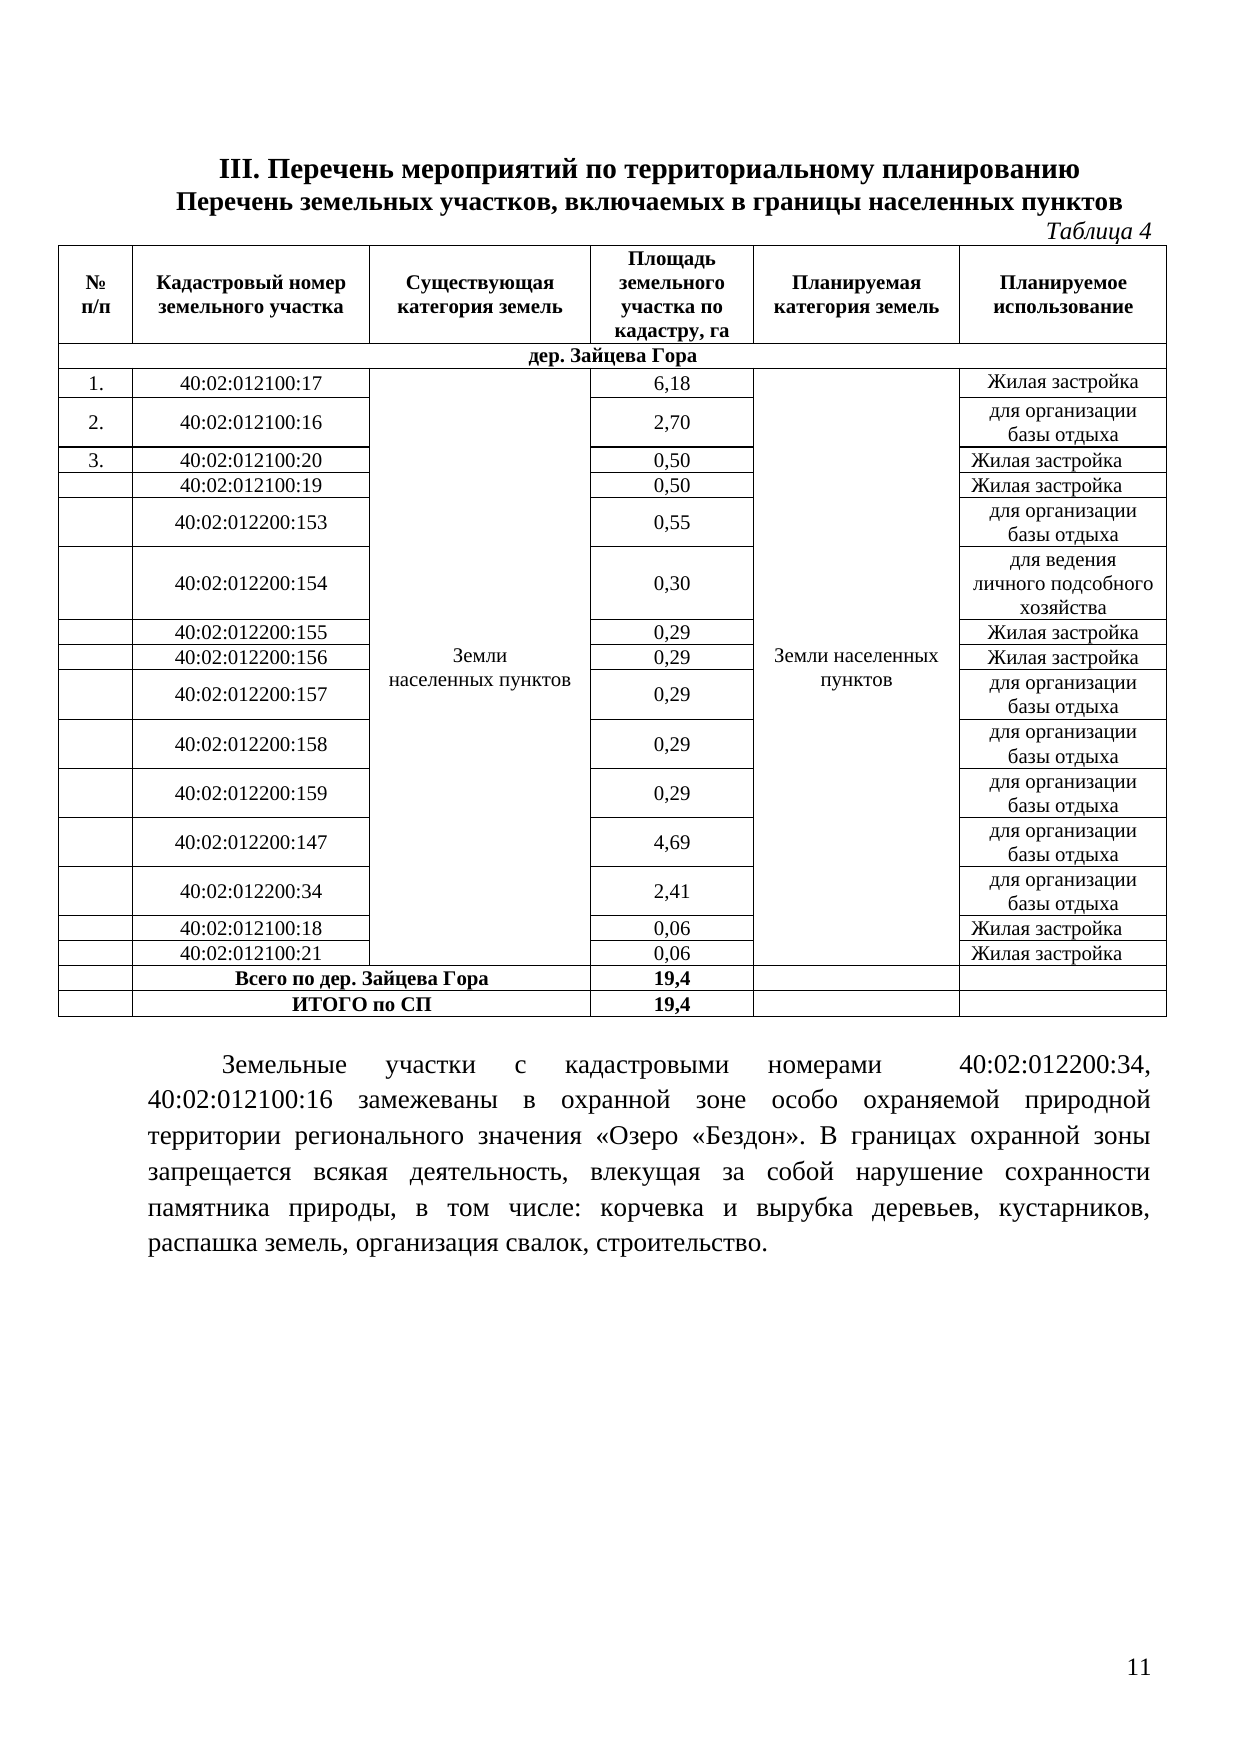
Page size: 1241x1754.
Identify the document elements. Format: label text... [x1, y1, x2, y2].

table_cell 40:02:012100:18 [133, 916, 369, 940]
table_cell Жилая застройка [960, 473, 1166, 497]
table_cell [59, 941, 132, 965]
subtitle III. Перечень мероприятий по территориальному планированию [148, 152, 1152, 185]
table_cell [59, 991, 132, 1016]
table_cell 0,30 [591, 547, 753, 619]
table_cell 0,29 [591, 620, 753, 644]
table_cell для организации базы отдыха [960, 498, 1166, 546]
table_cell Земли населенных пунктов [370, 369, 590, 965]
table_header Существующая категория земель [370, 246, 590, 342]
table_cell 40:02:012100:17 [133, 369, 369, 397]
table_cell 40:02:012200:155 [133, 620, 369, 644]
table_cell [59, 818, 132, 866]
table_cell 2,41 [591, 867, 753, 915]
table_cell 3. [59, 448, 132, 472]
table_header № п/п [59, 246, 132, 342]
table_cell 0,06 [591, 941, 753, 965]
table_cell ИТОГО по СП [133, 991, 590, 1016]
table_cell 40:02:012100:20 [133, 448, 369, 472]
table_cell 0,50 [591, 448, 753, 472]
table_cell [59, 670, 132, 718]
table_cell 40:02:012200:156 [133, 645, 369, 669]
table_cell 40:02:012200:157 [133, 670, 369, 718]
table_cell [960, 991, 1166, 1016]
table_cell для организации базы отдыха [960, 720, 1166, 768]
table_cell 40:02:012100:19 [133, 473, 369, 497]
table_cell 40:02:012200:158 [133, 720, 369, 768]
table_header Планируемое использование [960, 246, 1166, 342]
table_cell [59, 769, 132, 817]
table_cell Жилая застройка [960, 369, 1166, 397]
table_cell 40:02:012100:21 [133, 941, 369, 965]
table_cell 40:02:012200:147 [133, 818, 369, 866]
table_cell Всего по дер. Зайцева Гора [133, 966, 590, 990]
table_cell [59, 547, 132, 619]
table_cell Жилая застройка [960, 916, 1166, 940]
table_cell Жилая застройка [960, 941, 1166, 965]
table_cell [59, 645, 132, 669]
table_cell [59, 620, 132, 644]
table_cell дер. Зайцева Гора [59, 344, 1166, 367]
table_cell для ведения личного подсобного хозяйства [960, 547, 1166, 619]
table_cell [754, 966, 959, 990]
table_cell [59, 498, 132, 546]
text Перечень земельных участков, включаемых в границы населенных пунктов [148, 185, 1152, 216]
table_cell 0,29 [591, 769, 753, 817]
table_cell [960, 966, 1166, 990]
table_cell 19,4 [591, 991, 753, 1016]
table_cell 40:02:012200:34 [133, 867, 369, 915]
table_cell Жилая застройка [960, 448, 1166, 472]
table_cell для организации базы отдыха [960, 818, 1166, 866]
table_cell для организации базы отдыха [960, 398, 1166, 446]
table_cell 0,29 [591, 645, 753, 669]
table_cell 0,29 [591, 670, 753, 718]
table_header Площадь земельного участка по кадастру, га [591, 246, 753, 342]
table_cell Жилая застройка [960, 620, 1166, 644]
table_cell 2. [59, 398, 132, 446]
table_cell 6,18 [591, 369, 753, 397]
table_cell 40:02:012100:16 [133, 398, 369, 446]
table_cell [59, 720, 132, 768]
table_cell для организации базы отдыха [960, 867, 1166, 915]
text Таблица 4 [148, 216, 1152, 245]
table_cell 0,50 [591, 473, 753, 497]
table_header Кадастровый номер земельного участка [133, 246, 369, 342]
table_cell 0,29 [591, 720, 753, 768]
text Земельные участки с кадастровыми номерами 40:02:012200:34, 40:02:012100:16 замежеваны в охранной зоне особо охраняемой природной территории регионального значения «Озеро «Бездон». В границах охранной зоны запрещается всякая деятельность, влекущая за собой нарушение сохранности памятника природы, в том числе: корчевка и вырубка деревьев, кустарников, распашка земель, организация свалок, строительство. [148, 1048, 1152, 1257]
table_cell [59, 966, 132, 990]
table_cell Земли населенных пунктов [754, 369, 959, 965]
table_cell 40:02:012200:153 [133, 498, 369, 546]
table_cell для организации базы отдыха [960, 670, 1166, 718]
table_cell 2,70 [591, 398, 753, 446]
table_cell 40:02:012200:159 [133, 769, 369, 817]
table_cell [59, 867, 132, 915]
table_cell 0,55 [591, 498, 753, 546]
table_cell 1. [59, 369, 132, 397]
table_cell 19,4 [591, 966, 753, 990]
table_cell 40:02:012200:154 [133, 547, 369, 619]
table_cell [754, 991, 959, 1016]
table_cell [59, 473, 132, 497]
table_cell 4,69 [591, 818, 753, 866]
table_cell [59, 916, 132, 940]
table_header Планируемая категория земель [754, 246, 959, 342]
table_cell Жилая застройка [960, 645, 1166, 669]
table_cell для организации базы отдыха [960, 769, 1166, 817]
table_cell 0,06 [591, 916, 753, 940]
